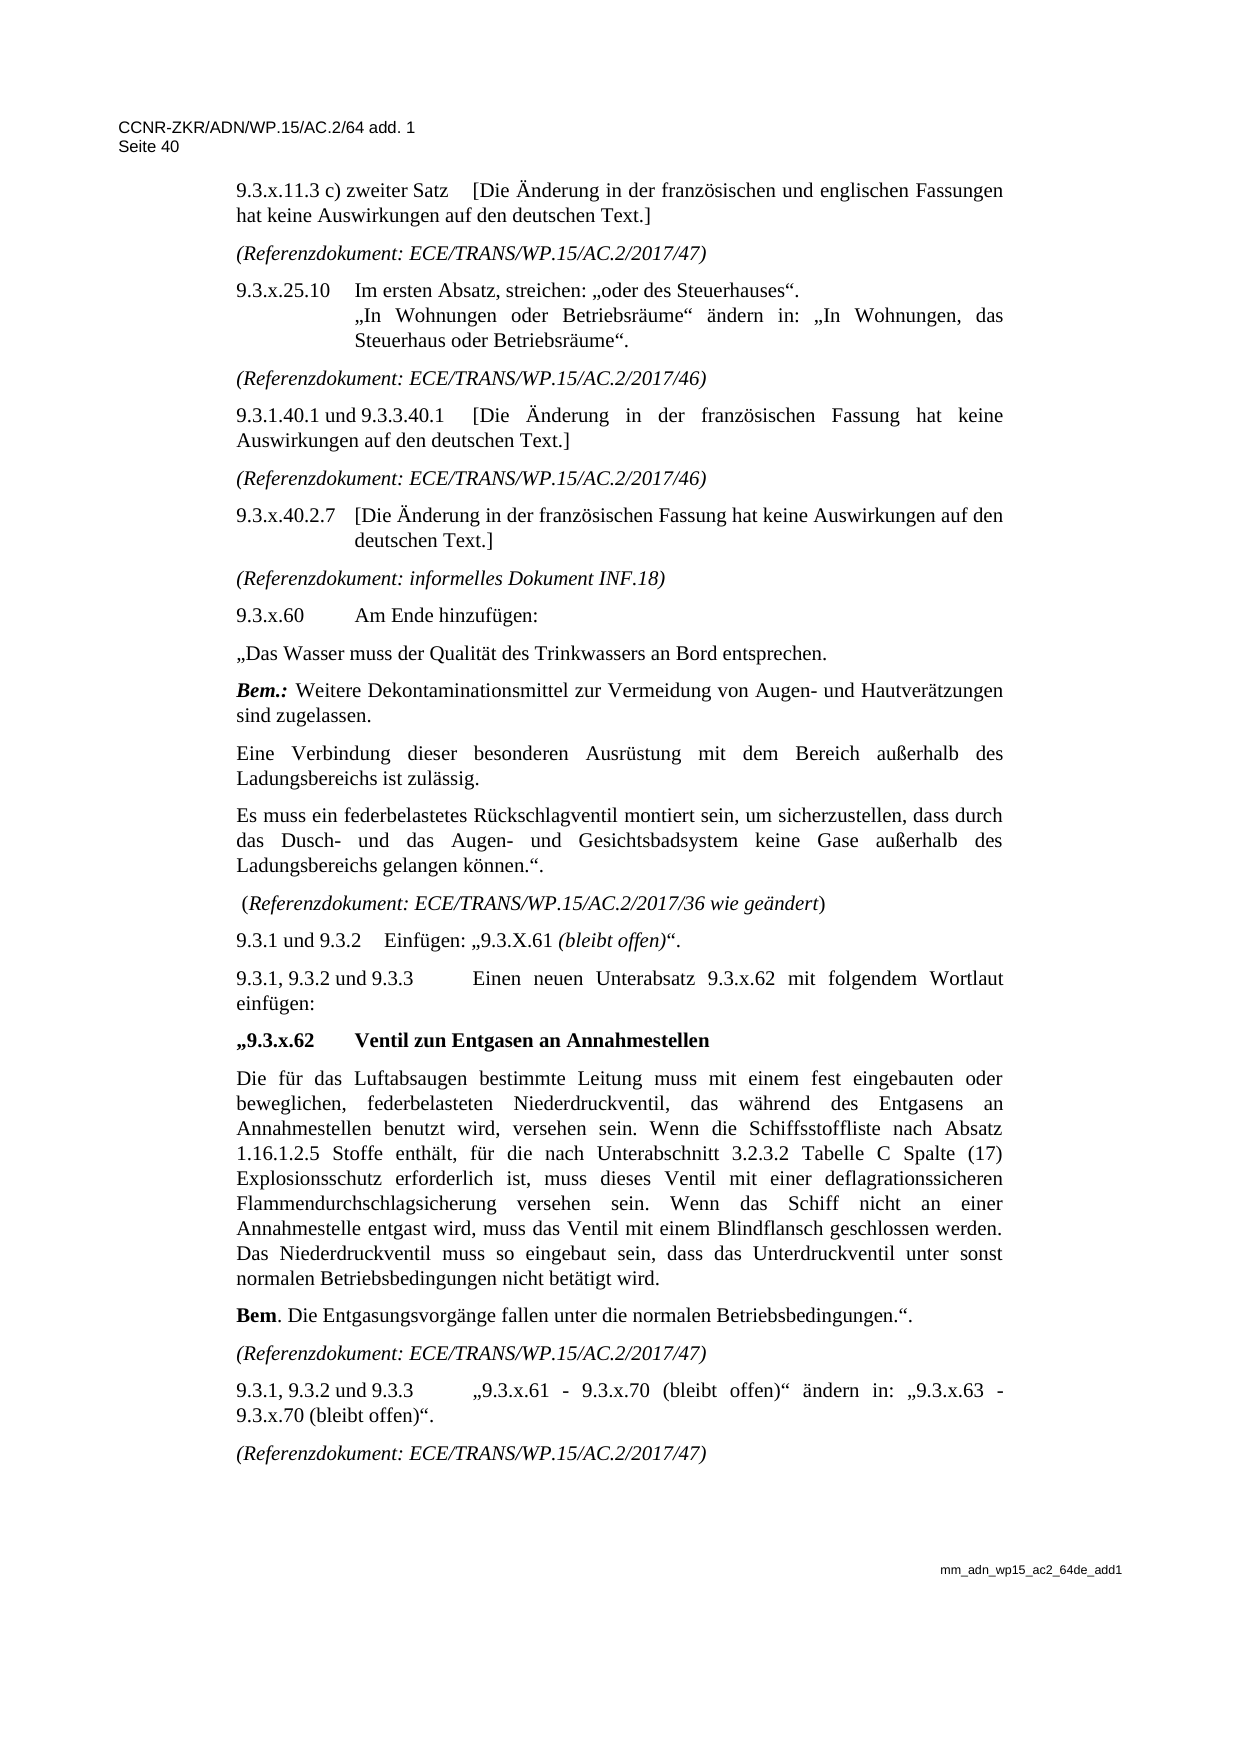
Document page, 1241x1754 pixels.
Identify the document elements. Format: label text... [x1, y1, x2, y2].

text (Referenzdokument: ECE/TRANS/WP.15/AC.2/2017/46) [236, 465, 1004, 490]
text 9.3.1 und 9.3.2 Einfügen: „9.3.X.61 (bleibt offen)“. [236, 927, 1004, 952]
text (Referenzdokument: ECE/TRANS/WP.15/AC.2/2017/47) [236, 1340, 1004, 1365]
text Bem. Die Entgasungsvorgänge fallen unter die normalen Betriebsbedingungen.“. [236, 1302, 1004, 1327]
text (Referenzdokument: informelles Dokument INF.18) [236, 565, 1004, 590]
text 9.3.1.40.1 und 9.3.3.40.1 [Die Änderung in der französischen Fassung hat keine Auswirkungen auf den deutschen Text.] [236, 402, 1004, 452]
text 9.3.x.40.2.7 [Die Änderung in der französischen Fassung hat keine Auswirkungen auf den deutschen Text.] [236, 502, 1004, 552]
text 9.3.1, 9.3.2 und 9.3.3 „9.3.x.61 - 9.3.x.70 (bleibt offen)“ ändern in: „9.3.x.63 - 9.3.x.70 (bleibt offen)“. [236, 1377, 1004, 1427]
text „Das Wasser muss der Qualität des Trinkwassers an Bord entsprechen. [236, 640, 1004, 665]
text Es muss ein federbelastetes Rückschlagventil montiert sein, um sicherzustellen, dass durch das Dusch- und das Augen- und Gesichtsbadsystem keine Gase außerhalb des Ladungsbereichs gelangen können.“. [236, 802, 1004, 877]
text 9.3.x.25.10 Im ersten Absatz, streichen: „oder des Steuerhauses“. [236, 277, 1004, 302]
text Die für das Luftabsaugen bestimmte Leitung muss mit einem fest eingebauten oder beweglichen, federbelasteten Niederdruckventil, das während des Entgasens an Annahmestellen benutzt wird, versehen sein. Wenn die Schiffsstoffliste nach Absatz 1.16.1.2.5 Stoffe enthält, für die nach Unterabschnitt 3.2.3.2 Tabelle C Spalte (17) Explosionsschutz erforderlich ist, muss dieses Ventil mit einer deflagrationssicheren Flammendurchschlagsicherung versehen sein. Wenn das Schiff nicht an einer Annahmestelle entgast wird, muss das Ventil mit einem Blindflansch geschlossen werden. Das Niederdruckventil muss so eingebaut sein, dass das Unterdruckventil unter sonst normalen Betriebsbedingungen nicht betätigt wird. [236, 1065, 1004, 1290]
text Bem.: Weitere Dekontaminationsmittel zur Vermeidung von Augen- und Hautverätzungen sind zugelassen. [236, 677, 1004, 727]
text (Referenzdokument: ECE/TRANS/WP.15/AC.2/2017/46) [236, 365, 1004, 390]
text Eine Verbindung dieser besonderen Ausrüstung mit dem Bereich außerhalb des Ladungsbereichs ist zulässig. [236, 740, 1004, 790]
text 9.3.1, 9.3.2 und 9.3.3 Einen neuen Unterabsatz 9.3.x.62 mit folgendem Wortlaut einfügen: [236, 965, 1004, 1015]
text 9.3.x.11.3 c) zweiter Satz [Die Änderung in der französischen und englischen Fassungen hat keine Auswirkungen auf den deutschen Text.] [236, 177, 1004, 227]
text (Referenzdokument: ECE/TRANS/WP.15/AC.2/2017/47) [236, 240, 1004, 265]
text 9.3.x.60 Am Ende hinzufügen: [236, 602, 1004, 627]
text (Referenzdokument: ECE/TRANS/WP.15/AC.2/2017/47) [236, 1440, 1004, 1465]
text „9.3.x.62 Ventil zun Entgasen an Annahmestellen [236, 1027, 1063, 1052]
text (Referenzdokument: ECE/TRANS/WP.15/AC.2/2017/36 wie geändert) [236, 890, 1004, 915]
text „In Wohnungen oder Betriebsräume“ ändern in: „In Wohnungen, das Steuerhaus oder Betriebsräume“. [354, 302, 1004, 352]
